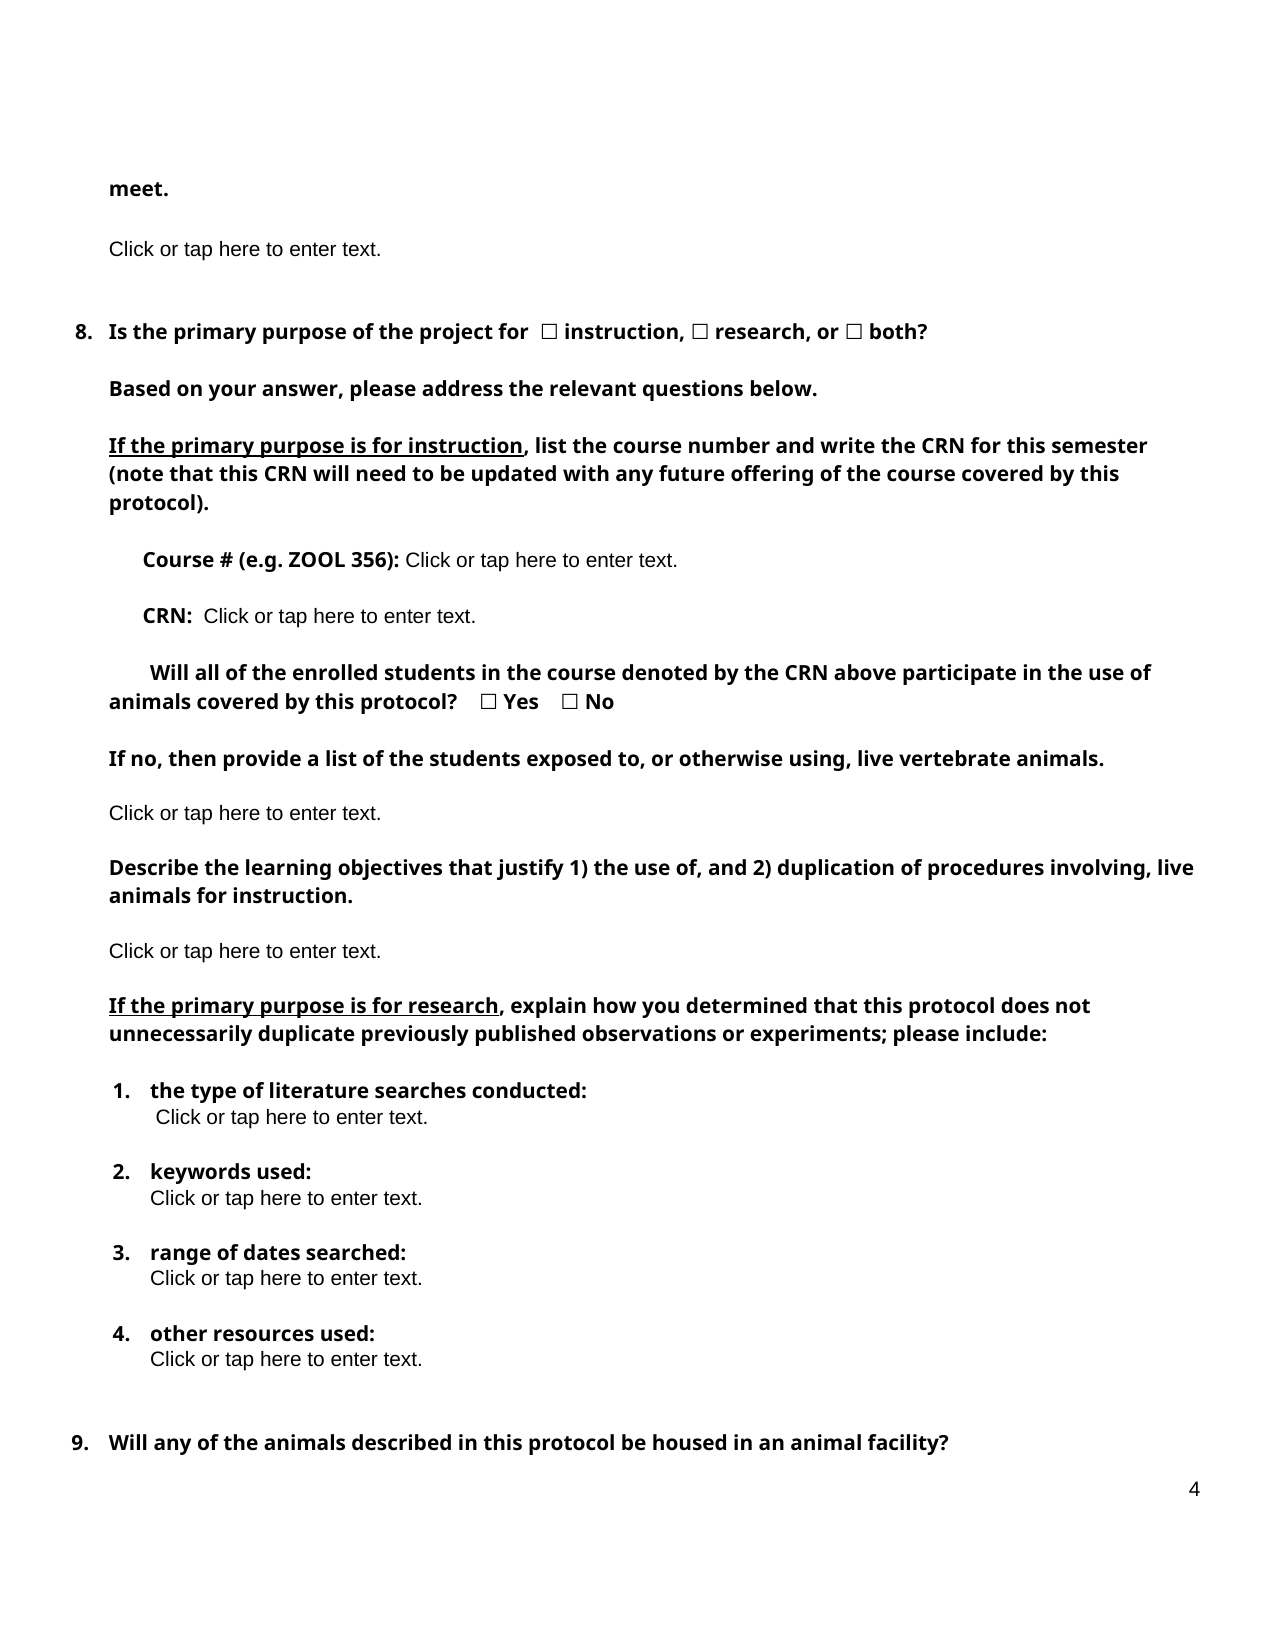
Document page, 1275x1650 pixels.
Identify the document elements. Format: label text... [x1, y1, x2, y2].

list the type of literature searches conducted: [112, 1076, 1200, 1104]
list range of dates searched: [112, 1238, 1200, 1266]
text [75, 174, 1200, 202]
text Will all of the enrolled students in the course denoted by the CRN above participate in the use of animals covered by this protocol? Yes No [109, 658, 1200, 715]
list other resources used: [112, 1319, 1200, 1347]
text 8. Is the primary purpose of the project for instruction, research, or both? [75, 317, 1200, 346]
text Course # (e.g. ZOOL 356): [109, 545, 1200, 573]
text Describe the learning objectives that justify 1) the use of, and 2) duplication of procedures involving, live animals for instruction. [75, 853, 1200, 910]
text If the primary purpose is for research, explain how you determined that this protocol does not unnecessarily duplicate previously published observations or experiments; please include: [109, 991, 1200, 1048]
list keywords used: [112, 1157, 1200, 1185]
text If no, then provide a list of the students exposed to, or otherwise using, live vertebrate animals. [109, 744, 1200, 772]
text CRN: [109, 602, 1200, 630]
text Based on your answer, please address the relevant questions below. [75, 374, 1200, 403]
text If the primary purpose is for instruction, list the course number and write the CRN for this semester (note that this CRN will need to be updated with any future offering of the course covered by this protocol). [109, 431, 1200, 516]
text 9. Will any of the animals described in this protocol be housed in an animal facility? [71, 1428, 1200, 1456]
